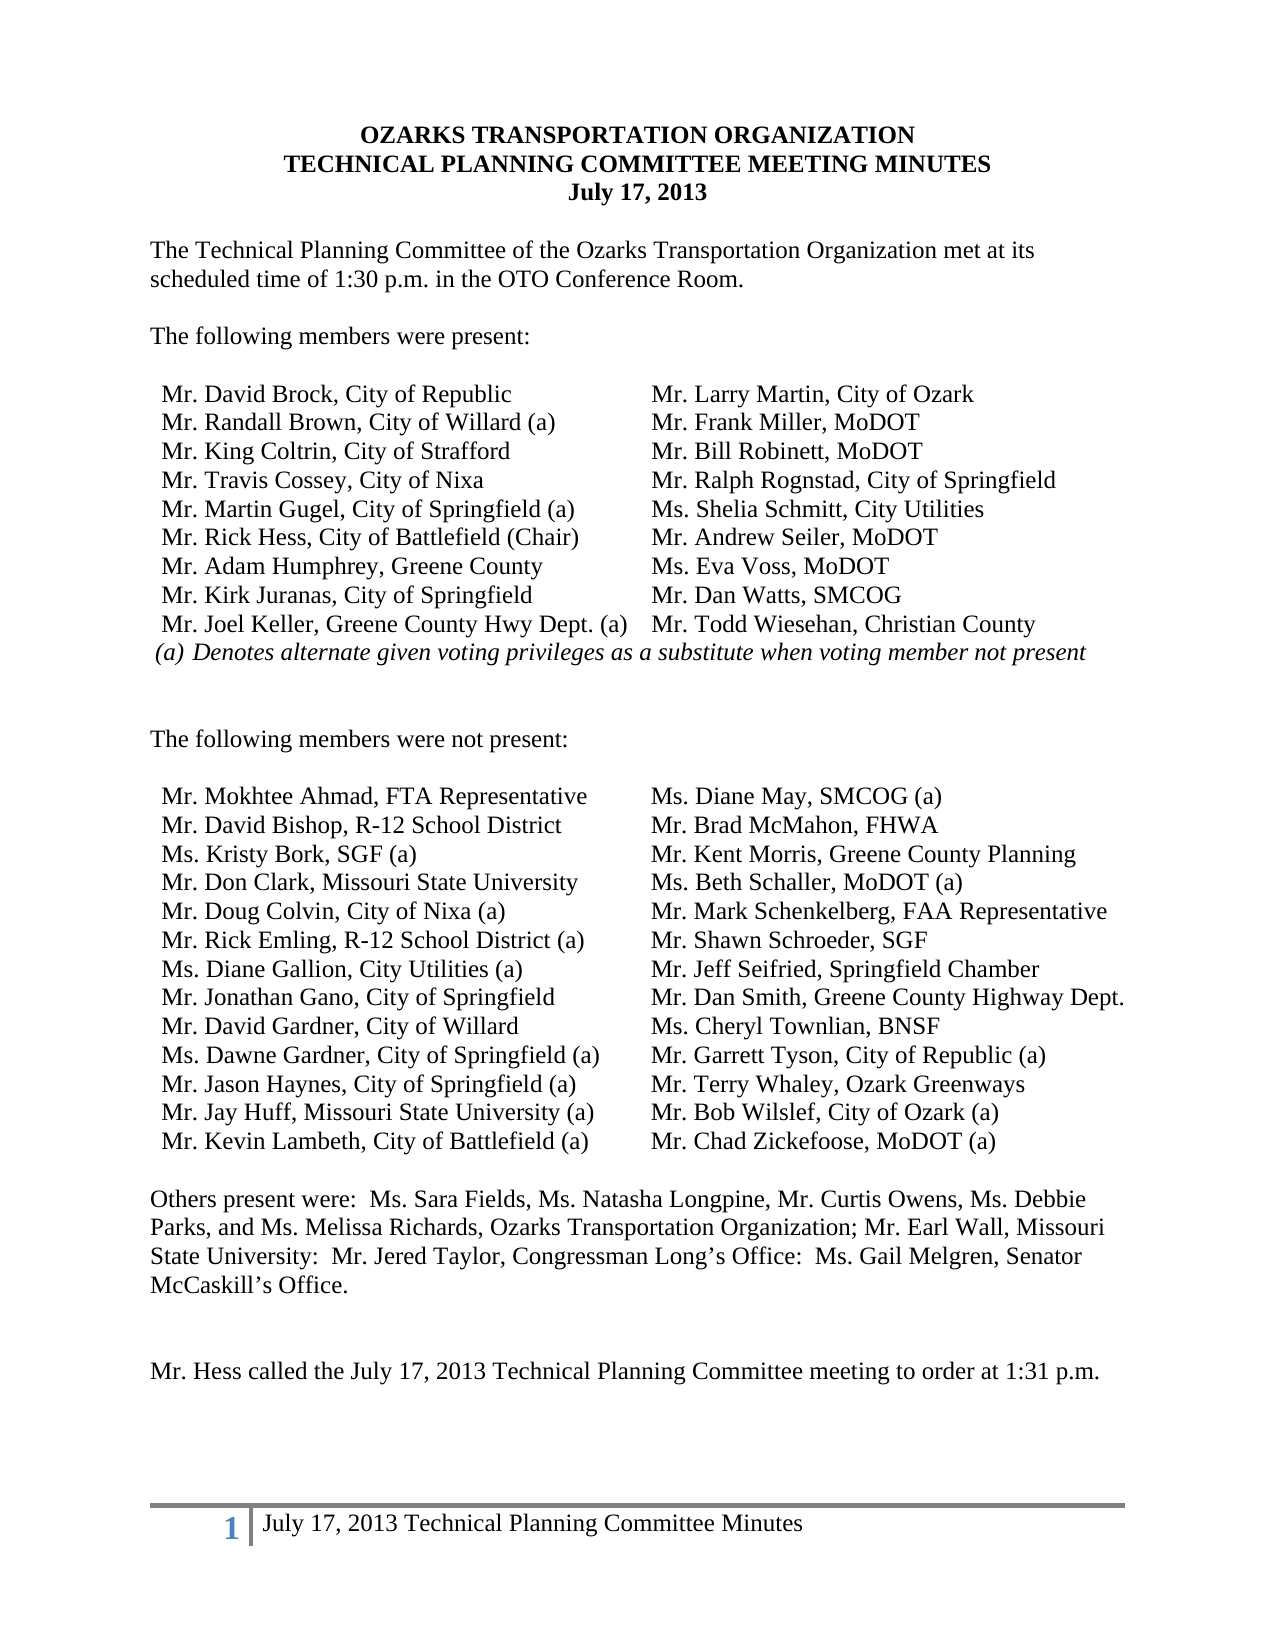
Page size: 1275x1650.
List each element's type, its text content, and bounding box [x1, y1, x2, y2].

table_cell Mr. Shawn Schroeder, SGF [639, 925, 1174, 954]
title OZARKS TRANSPORTATION ORGANIZATION [150, 120, 1125, 149]
table_cell Mr. Rick Emling, R-12 School District (a) [150, 925, 639, 954]
table_header Mr. Larry Martin, City of Ozark Mr. Frank Miller, MoDOT [640, 379, 1149, 436]
table_cell Mr. Todd Wiesehan, Christian County [640, 609, 1149, 637]
text The following members were not present: [150, 724, 1125, 752]
table_cell Mr. Andrew Seiler, MoDOT Ms. Eva Voss, MoDOT Mr. Dan Watts, SMCOG [640, 523, 1149, 609]
table_header Ms. Diane May, SMCOG (a) Mr. Brad McMahon, FHWA [639, 781, 1174, 839]
table_cell Mr. Doug Colvin, City of Nixa (a) [150, 896, 639, 925]
table_header Mr. Mokhtee Ahmad, FTA Representative Mr. David Bishop, R-12 School District [150, 781, 639, 839]
table_cell Mr. Kent Morris, Greene County Planning Ms. Beth Schaller, MoDOT (a) [639, 839, 1174, 896]
table_cell Mr. Mark Schenkelberg, FAA Representative [639, 896, 1174, 925]
table_header Mr. David Brock, City of Republic Mr. Randall Brown, City of Willard (a) [150, 379, 640, 436]
table_cell Mr. Jeff Seifried, Springfield Chamber Mr. Dan Smith, Greene County Highway Dept. Ms. Cheryl Townlian, BNSF Mr. Garrett Tyson, City of Republic (a) Mr. Terry Whaley, Ozark Greenways Mr. Bob Wilslef, City of Ozark (a) Mr. Chad Zickefoose, MoDOT (a) [639, 954, 1174, 1155]
title July 17, 2013 [150, 177, 1125, 206]
table_cell Ms. Kristy Bork, SGF (a) Mr. Don Clark, Missouri State University [150, 839, 639, 896]
title The following members were present: [150, 321, 1125, 350]
title The Technical Planning Committee of the Ozarks Transportation Organization met at its scheduled time of 1:30 p.m. in the OTO Conference Room. [150, 235, 1125, 292]
table_cell Ms. Diane Gallion, City Utilities (a) Mr. Jonathan Gano, City of Springfield Mr. David Gardner, City of Willard Ms. Dawne Gardner, City of Springfield (a) Mr. Jason Haynes, City of Springfield (a) Mr. Jay Huff, Missouri State University (a) Mr. Kevin Lambeth, City of Battlefield (a) [150, 954, 639, 1155]
title TECHNICAL PLANNING COMMITTEE MEETING MINUTES [150, 149, 1125, 177]
table_cell Mr. Bill Robinett, MoDOT Mr. Ralph Rognstad, City of Springfield Ms. Shelia Schmitt, City Utilities [640, 436, 1149, 522]
text Others present were: Ms. Sara Fields, Ms. Natasha Longpine, Mr. Curtis Owens, Ms. Debbie Parks, and Ms. Melissa Richards, Ozarks Transportation Organization; Mr. Earl Wall, Missouri State University: Mr. Jered Taylor, Congressman Long’s Office: Ms. Gail Melgren, Senator McCaskill’s Office. [150, 1184, 1125, 1299]
text Mr. Hess called the July 17, 2013 Technical Planning Committee meeting to order at 1:31 p.m. [150, 1356, 1125, 1385]
table_cell Mr. King Coltrin, City of Strafford Mr. Travis Cossey, City of Nixa Mr. Martin Gugel, City of Springfield (a) [150, 436, 640, 522]
table_cell Mr. Joel Keller, Greene County Hwy Dept. (a) [150, 609, 640, 637]
table_cell Mr. Rick Hess, City of Battlefield (Chair) Mr. Adam Humphrey, Greene County Mr. Kirk Juranas, City of Springfield [150, 523, 640, 609]
list Denotes alternate given voting privileges as a substitute when voting member not present [155, 637, 1125, 695]
